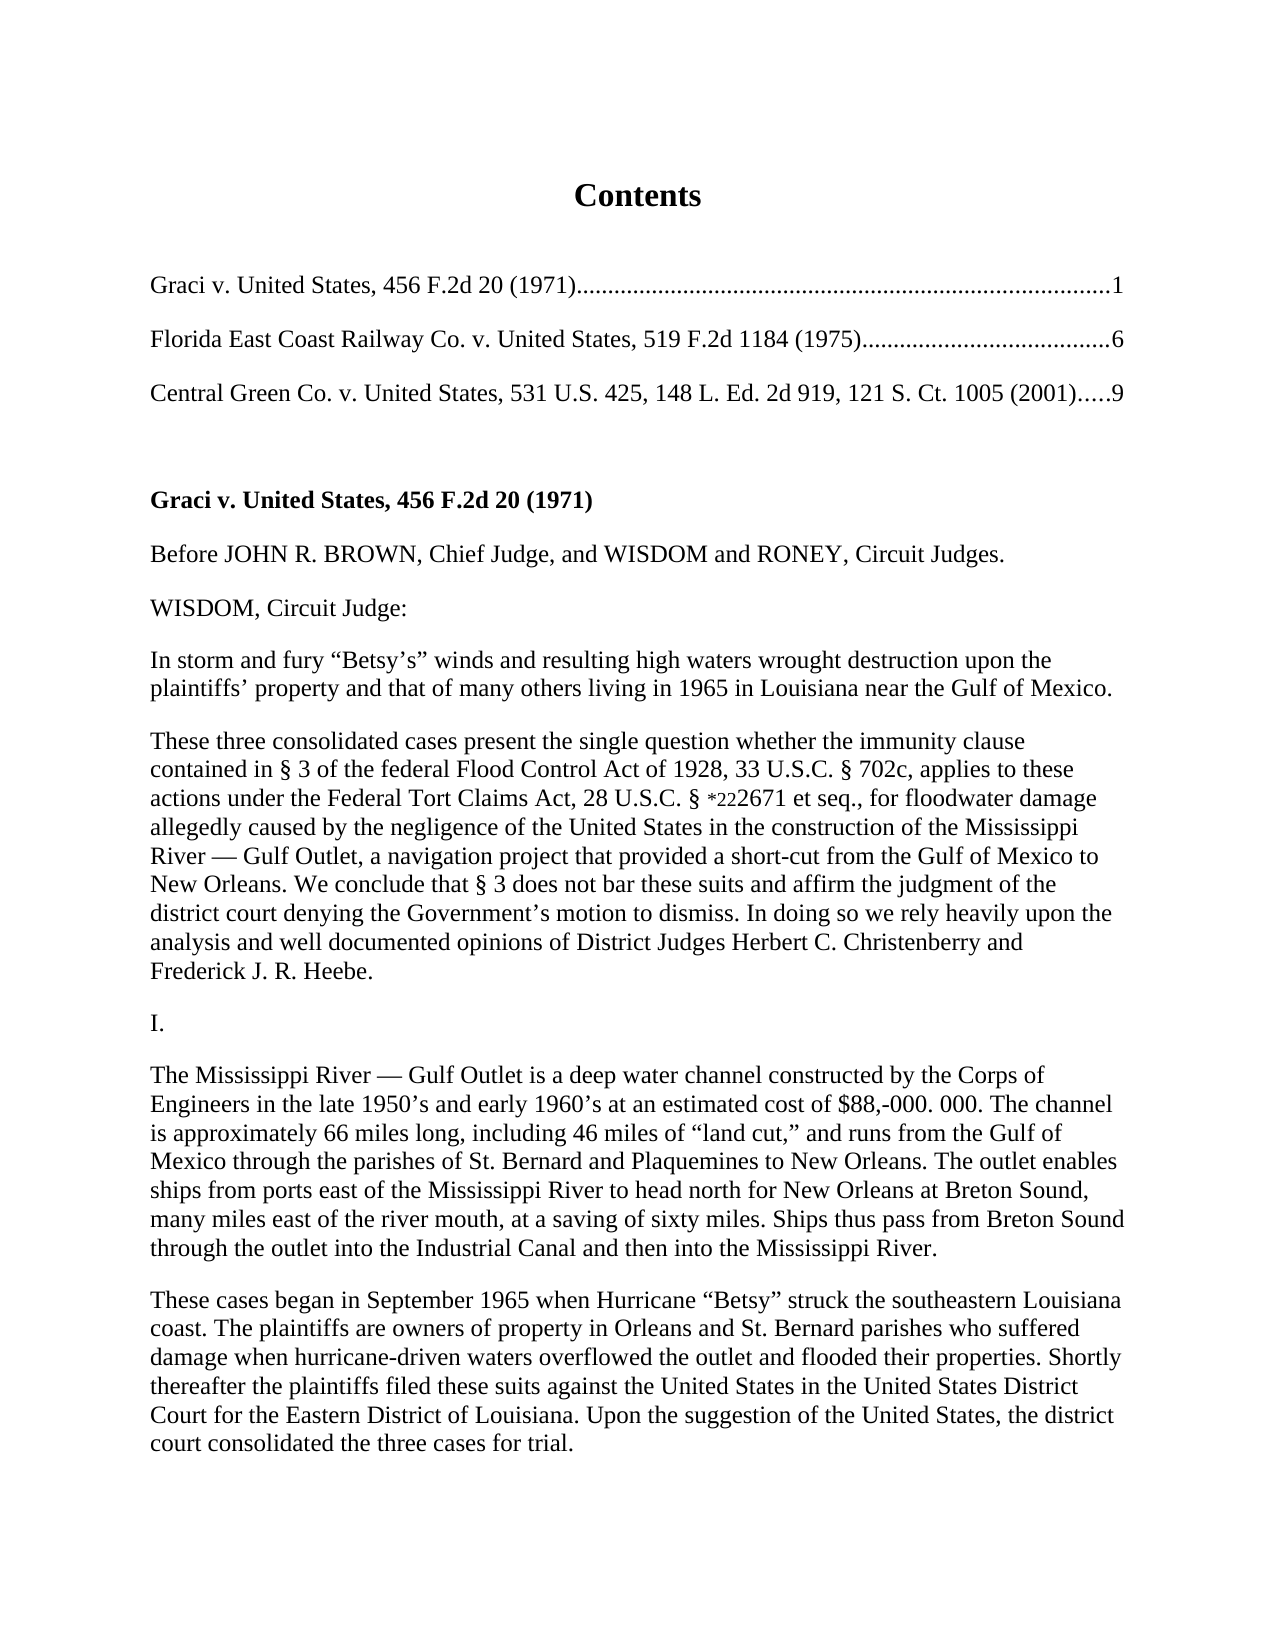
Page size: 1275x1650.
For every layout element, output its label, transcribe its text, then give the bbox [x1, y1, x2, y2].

text The Mississippi River — Gulf Outlet is a deep water channel constructed by the Corps of Engineers in the late 1950’s and early 1960’s at an estimated cost of $88,-000. 000. The channel is approximately 66 miles long, including 46 miles of “land cut,” and runs from the Gulf of Mexico through the parishes of St. Bernard and Plaquemines to New Orleans. The outlet enables ships from ports east of the Mississippi River to head north for New Orleans at Breton Sound, many miles east of the river mouth, at a saving of sixty miles. Ships thus pass from Breton Sound through the outlet into the Industrial Canal and then into the Mississippi River. [150, 1060, 1125, 1261]
text In storm and fury “Betsy’s” winds and resulting high waters wrought destruction upon the plaintiffs’ property and that of many others living in 1965 in Louisiana near the Gulf of Mexico. [150, 645, 1125, 702]
subtitle Graci v. United States, 456 F.2d 20 (1971) [150, 485, 1125, 514]
text Florida East Coast Railway Co. v. United States, 519 F.2d 1184 (1975) 6 [150, 324, 1125, 353]
subtitle Contents [150, 175, 1125, 213]
text I. [150, 1008, 1125, 1037]
text These cases began in September 1965 when Hurricane “Betsy” struck the southeastern Louisiana coast. The plaintiffs are owners of property in Orleans and St. Bernard parishes who suffered damage when hurricane-driven waters overflowed the outlet and flooded their properties. Shortly thereafter the plaintiffs filed these suits against the United States in the United States District Court for the Eastern District of Louisiana. Upon the suggestion of the United States, the district court consolidated the three cases for trial. [150, 1285, 1125, 1457]
text Before JOHN R. BROWN, Chief Judge, and WISDOM and RONEY, Circuit Judges. [150, 539, 1125, 568]
text WISDOM, Circuit Judge: [150, 593, 1125, 621]
text Central Green Co. v. United States, 531 U.S. 425, 148 L. Ed. 2d 919, 121 S. Ct. 1005 (2001) 9 [150, 378, 1125, 406]
text These three consolidated cases present the single question whether the immunity clause contained in § 3 of the federal Flood Control Act of 1928, 33 U.S.C. § 702c, applies to these actions under the Federal Tort Claims Act, 28 U.S.C. § *222671 et seq., for floodwater damage allegedly caused by the negligence of the United States in the construction of the Mississippi River — Gulf Outlet, a navigation project that provided a short-cut from the Gulf of Mexico to New Orleans. We conclude that § 3 does not bar these suits and affirm the judgment of the district court denying the Government’s motion to dismiss. In doing so we rely heavily upon the analysis and well documented opinions of District Judges Herbert C. Christenberry and Frederick J. R. Heebe. [150, 726, 1125, 984]
text Graci v. United States, 456 F.2d 20 (1971) 1 [150, 270, 1125, 299]
